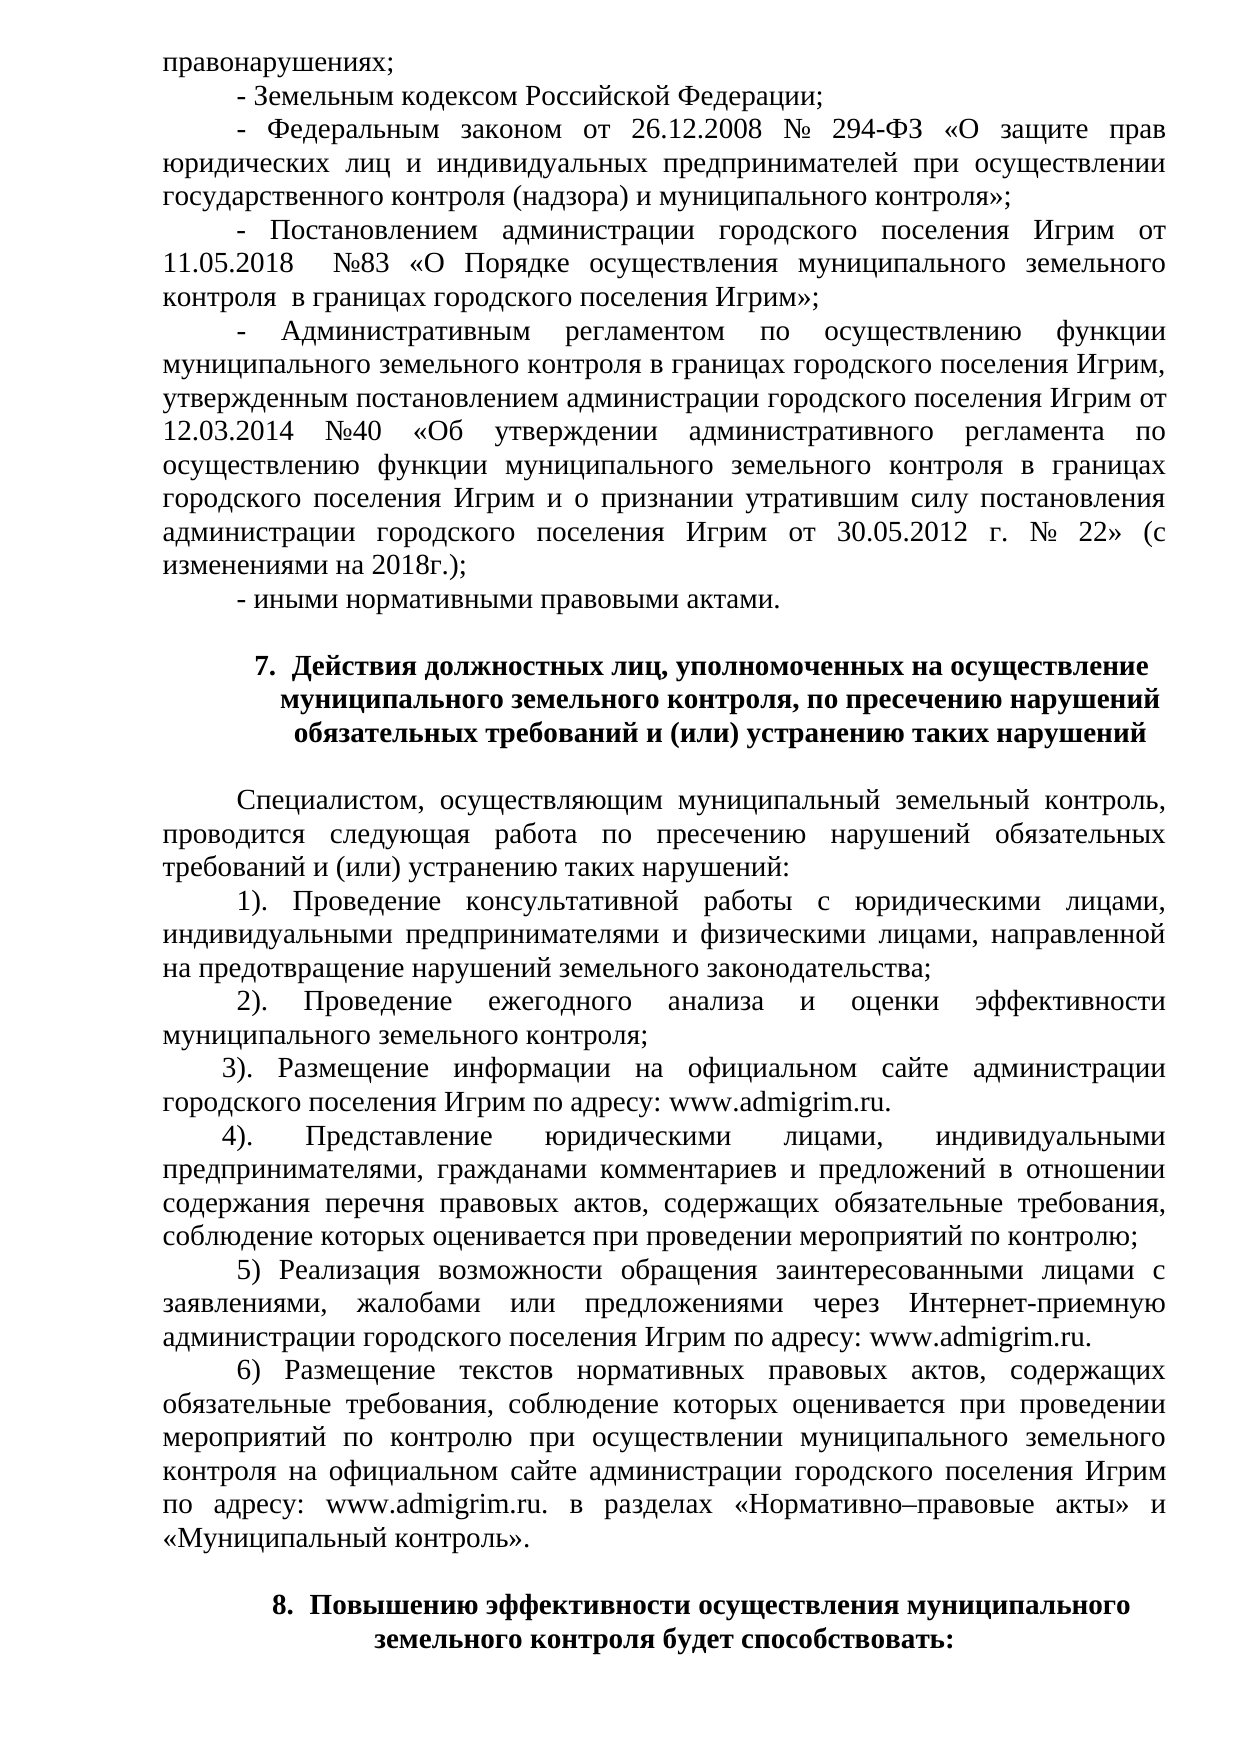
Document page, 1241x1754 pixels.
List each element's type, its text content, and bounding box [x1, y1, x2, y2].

text земельного контроля будет способствовать: [162, 1621, 1167, 1654]
text - иными нормативными правовыми актами. [162, 581, 1167, 614]
list Действия должностных лиц, уполномоченных на осуществление муниципального земельного контроля, по пресечению нарушений обязательных требований и (или) устранению таких нарушений [236, 648, 1167, 749]
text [162, 44, 1167, 78]
text - Земельным кодексом Российской Федерации; [162, 78, 1167, 111]
text 4). Представление юридическими лицами, индивидуальными предпринимателями, гражданами комментариев и предложений в отношении содержания перечня правовых актов, содержащих обязательные требования, соблюдение которых оценивается при проведении мероприятий по контролю; [162, 1118, 1167, 1252]
text - Федеральным законом от 26.12.2008 № 294-ФЗ «О защите прав юридических лиц и индивидуальных предпринимателей при осуществлении государственного контроля (надзора) и муниципального контроля»; [162, 111, 1167, 212]
text 2). Проведение ежегодного анализа и оценки эффективности муниципального земельного контроля; [162, 983, 1167, 1051]
text 3). Размещение информации на официальном сайте администрации городского поселения Игрим по адресу: www.admigrim.ru. [162, 1051, 1167, 1118]
text Специалистом, осуществляющим муниципальный земельный контроль, проводится следующая работа по пресечению нарушений обязательных требований и (или) устранению таких нарушений: [162, 782, 1167, 883]
text - Постановлением администрации городского поселения Игрим от 11.05.2018 №83 «О Порядке осуществления муниципального земельного контроля в границах городского поселения Игрим»; [162, 212, 1167, 313]
text - Административным регламентом по осуществлению функции муниципального земельного контроля в границах городского поселения Игрим, утвержденным постановлением администрации городского поселения Игрим от 12.03.2014 №40 «Об утверждении административного регламента по осуществлению функции муниципального земельного контроля в границах городского поселения Игрим и о признании утратившим силу постановления администрации городского поселения Игрим от 30.05.2012 г. № 22» (с изменениями на 2018г.); [162, 313, 1167, 581]
list Повышению эффективности осуществления муниципального [236, 1587, 1167, 1621]
text 5) Реализация возможности обращения заинтересованными лицами с заявлениями, жалобами или предложениями через Интернет-приемную администрации городского поселения Игрим по адресу: www.admigrim.ru. [162, 1252, 1167, 1352]
text 1). Проведение консультативной работы с юридическими лицами, индивидуальными предпринимателями и физическими лицами, направленной на предотвращение нарушений земельного законодательства; [162, 883, 1167, 983]
text 6) Размещение текстов нормативных правовых актов, содержащих обязательные требования, соблюдение которых оценивается при проведении мероприятий по контролю при осуществлении муниципального земельного контроля на официальном сайте администрации городского поселения Игрим по адресу: www.admigrim.ru. в разделах «Нормативно–правовые акты» и «Муниципальный контроль». [162, 1352, 1167, 1554]
